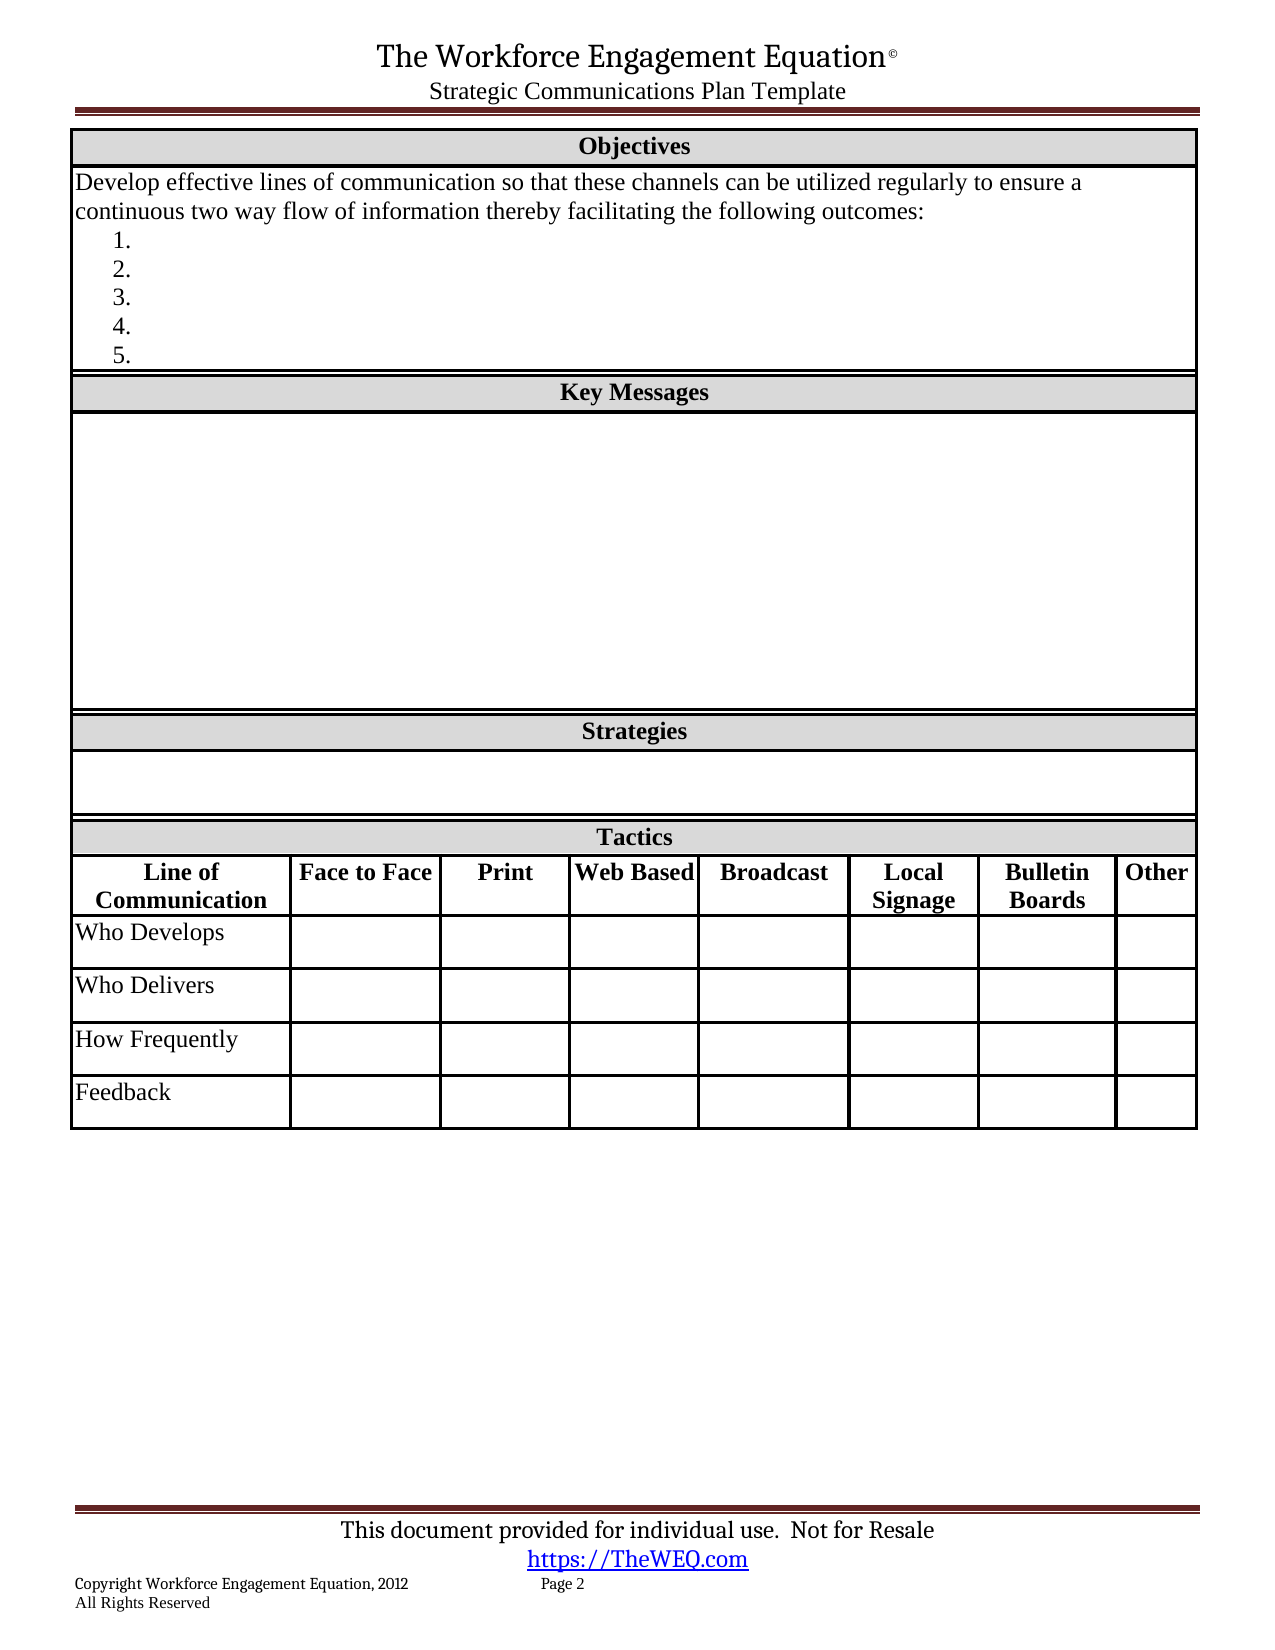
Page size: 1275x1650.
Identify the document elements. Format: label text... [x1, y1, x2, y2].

table_cell Who Develops [73, 917, 289, 967]
table_cell [1118, 1077, 1195, 1127]
table_cell [292, 1024, 439, 1074]
table_cell [1118, 917, 1195, 967]
table_cell [571, 917, 697, 967]
table_cell [442, 1024, 568, 1074]
table_cell [851, 917, 977, 967]
table_cell Bulletin Boards [980, 857, 1114, 914]
table_cell [292, 1077, 439, 1127]
table_cell Web Based [571, 857, 697, 914]
table_cell [1118, 1024, 1195, 1074]
table_header Objectives [73, 131, 1195, 164]
table_cell Face to Face [292, 857, 439, 914]
table_cell How Frequently [73, 1024, 289, 1074]
table_cell [700, 917, 847, 967]
table_cell [73, 414, 1195, 707]
table_cell [442, 970, 568, 1021]
table_cell Feedback [73, 1077, 289, 1127]
table_cell [1118, 970, 1195, 1021]
table_cell [442, 1077, 568, 1127]
table_cell [851, 970, 977, 1021]
table_cell Line of Communication [73, 857, 289, 914]
table_cell [73, 752, 1195, 813]
table_cell [980, 1077, 1114, 1127]
table_cell Tactics [73, 822, 1195, 853]
table_cell [700, 1024, 847, 1074]
table_cell [851, 1077, 977, 1127]
table_cell [700, 970, 847, 1021]
table_cell [980, 1024, 1114, 1074]
table_cell Key Messages [73, 377, 1195, 410]
table_cell Local Signage [851, 857, 977, 914]
table_cell [571, 970, 697, 1021]
table_cell Who Delivers [73, 970, 289, 1021]
table_cell [442, 917, 568, 967]
table_cell [292, 970, 439, 1021]
table_cell Broadcast [700, 857, 847, 914]
table_cell [980, 970, 1114, 1021]
table_cell [571, 1024, 697, 1074]
table_cell Develop effective lines of communication so that these channels can be utilized regularly to ensure a continuous two way flow of information thereby facilitating the following outcomes: [73, 168, 1195, 369]
table_cell [980, 917, 1114, 967]
table_cell Print [442, 857, 568, 914]
table_cell Strategies [73, 716, 1195, 749]
table_cell Other [1118, 857, 1195, 914]
table_cell [851, 1024, 977, 1074]
table_cell [292, 917, 439, 967]
table_cell [700, 1077, 847, 1127]
table_cell [571, 1077, 697, 1127]
